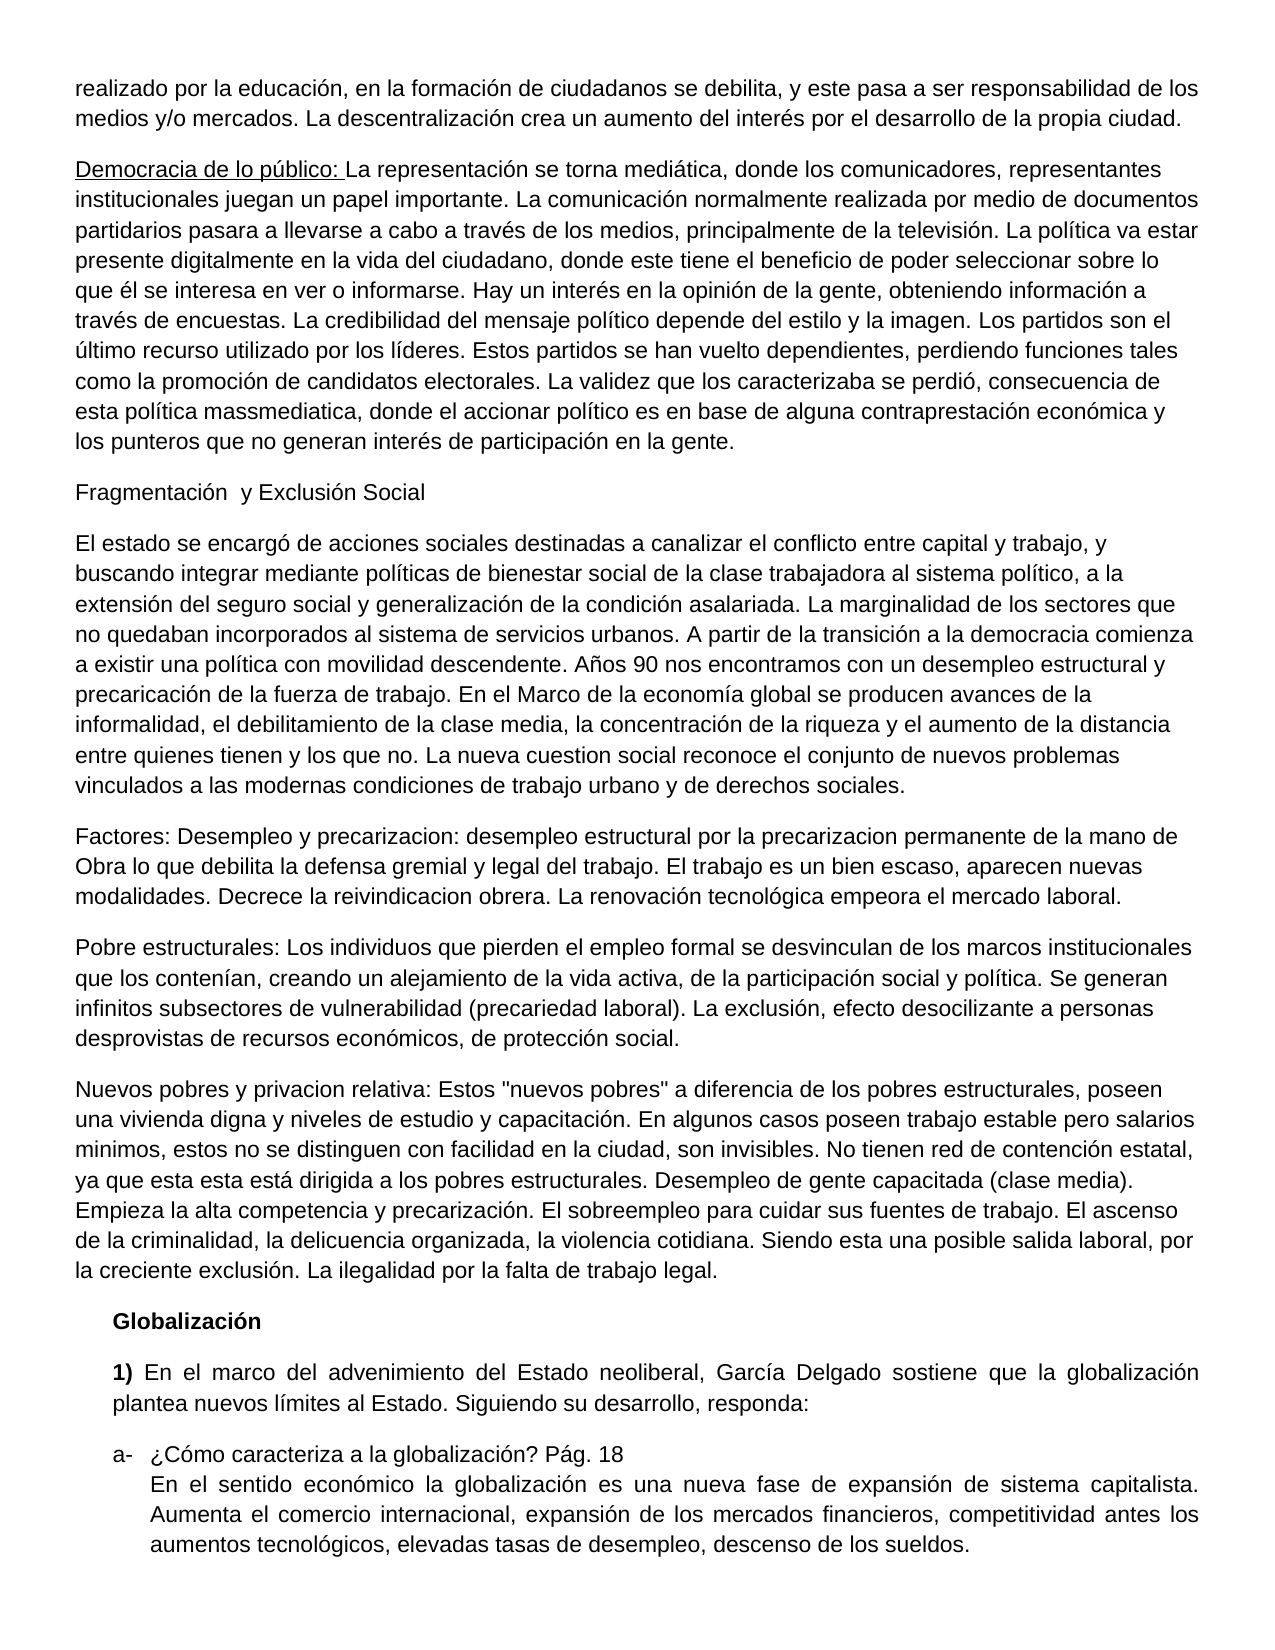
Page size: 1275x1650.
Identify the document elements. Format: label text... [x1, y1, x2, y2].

text Fragmentación y Exclusión Social [75, 479, 1200, 506]
list En el sentido económico la globalización es una nueva fase de expansión de sistema capitalista. Aumenta el comercio internacional, expansión de los mercados financieros, competitividad antes los aumentos tecnológicos, elevadas tasas de desempleo, descenso de los sueldos. [150, 1471, 1200, 1558]
text 1) En el marco del advenimiento del Estado neoliberal, García Delgado sostiene que la globalización plantea nuevos límites al Estado. Siguiendo su desarrollo, responda: [112, 1359, 1200, 1416]
text El estado se encargó de acciones sociales destinadas a canalizar el conflicto entre capital y trabajo, y buscando integrar mediante políticas de bienestar social de la clase trabajadora al sistema político, a la extensión del seguro social y generalización de la condición asalariada. La marginalidad de los sectores que no quedaban incorporados al sistema de servicios urbanos. A partir de la transición a la democracia comienza a existir una política con movilidad descendente. Años 90 nos encontramos con un desempleo estructural y precaricación de la fuerza de trabajo. En el Marco de la economía global se producen avances de la informalidad, el debilitamiento de la clase media, la concentración de la riqueza y el aumento de la distancia entre quienes tienen y los que no. La nueva cuestion social reconoce el conjunto de nuevos problemas vinculados a las modernas condiciones de trabajo urbano y de derechos sociales. [75, 530, 1200, 798]
text Globalización [112, 1308, 1200, 1335]
text Democracia de lo público: La representación se torna mediática, donde los comunicadores, representantes institucionales juegan un papel importante. La comunicación normalmente realizada por medio de documentos partidarios pasara a llevarse a cabo a través de los medios, principalmente de la televisión. La política va estar presente digitalmente en la vida del ciudadano, donde este tiene el beneficio de poder seleccionar sobre lo que él se interesa en ver o informarse. Hay un interés en la opinión de la gente, obteniendo información a través de encuestas. La credibilidad del mensaje político depende del estilo y la imagen. Los partidos son el último recurso utilizado por los líderes. Estos partidos se han vuelto dependientes, perdiendo funciones tales como la promoción de candidatos electorales. La validez que los caracterizaba se perdió, consecuencia de esta política massmediatica, donde el accionar político es en base de alguna contraprestación económica y los punteros que no generan interés de participación en la gente. [75, 156, 1200, 454]
list ¿Cómo caracteriza a la globalización? Pág. 18 [112, 1441, 1200, 1467]
text Nuevos pobres y privacion relativa: Estos "nuevos pobres" a diferencia de los pobres estructurales, poseen una vivienda digna y niveles de estudio y capacitación. En algunos casos poseen trabajo estable pero salarios minimos, estos no se distinguen con facilidad en la ciudad, son invisibles. No tienen red de contención estatal, ya que esta esta está dirigida a los pobres estructurales. Desempleo de gente capacitada (clase media). Empieza la alta competencia y precarización. El sobreempleo para cuidar sus fuentes de trabajo. El ascenso de la criminalidad, la delicuencia organizada, la violencia cotidiana. Siendo esta una posible salida laboral, por la creciente exclusión. La ilegalidad por la falta de trabajo legal. [75, 1076, 1200, 1284]
text Factores: Desempleo y precarizacion: desempleo estructural por la precarizacion permanente de la mano de Obra lo que debilita la defensa gremial y legal del trabajo. El trabajo es un bien escaso, aparecen nuevas modalidades. Decrece la reivindicacion obrera. La renovación tecnológica empeora el mercado laboral. [75, 823, 1200, 910]
text Pobre estructurales: Los individuos que pierden el empleo formal se desvinculan de los marcos institucionales que los contenían, creando un alejamiento de la vida activa, de la participación social y política. Se generan infinitos subsectores de vulnerabilidad (precariedad laboral). La exclusión, efecto desocilizante a personas desprovistas de recursos económicos, de protección social. [75, 934, 1200, 1051]
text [75, 75, 1200, 132]
